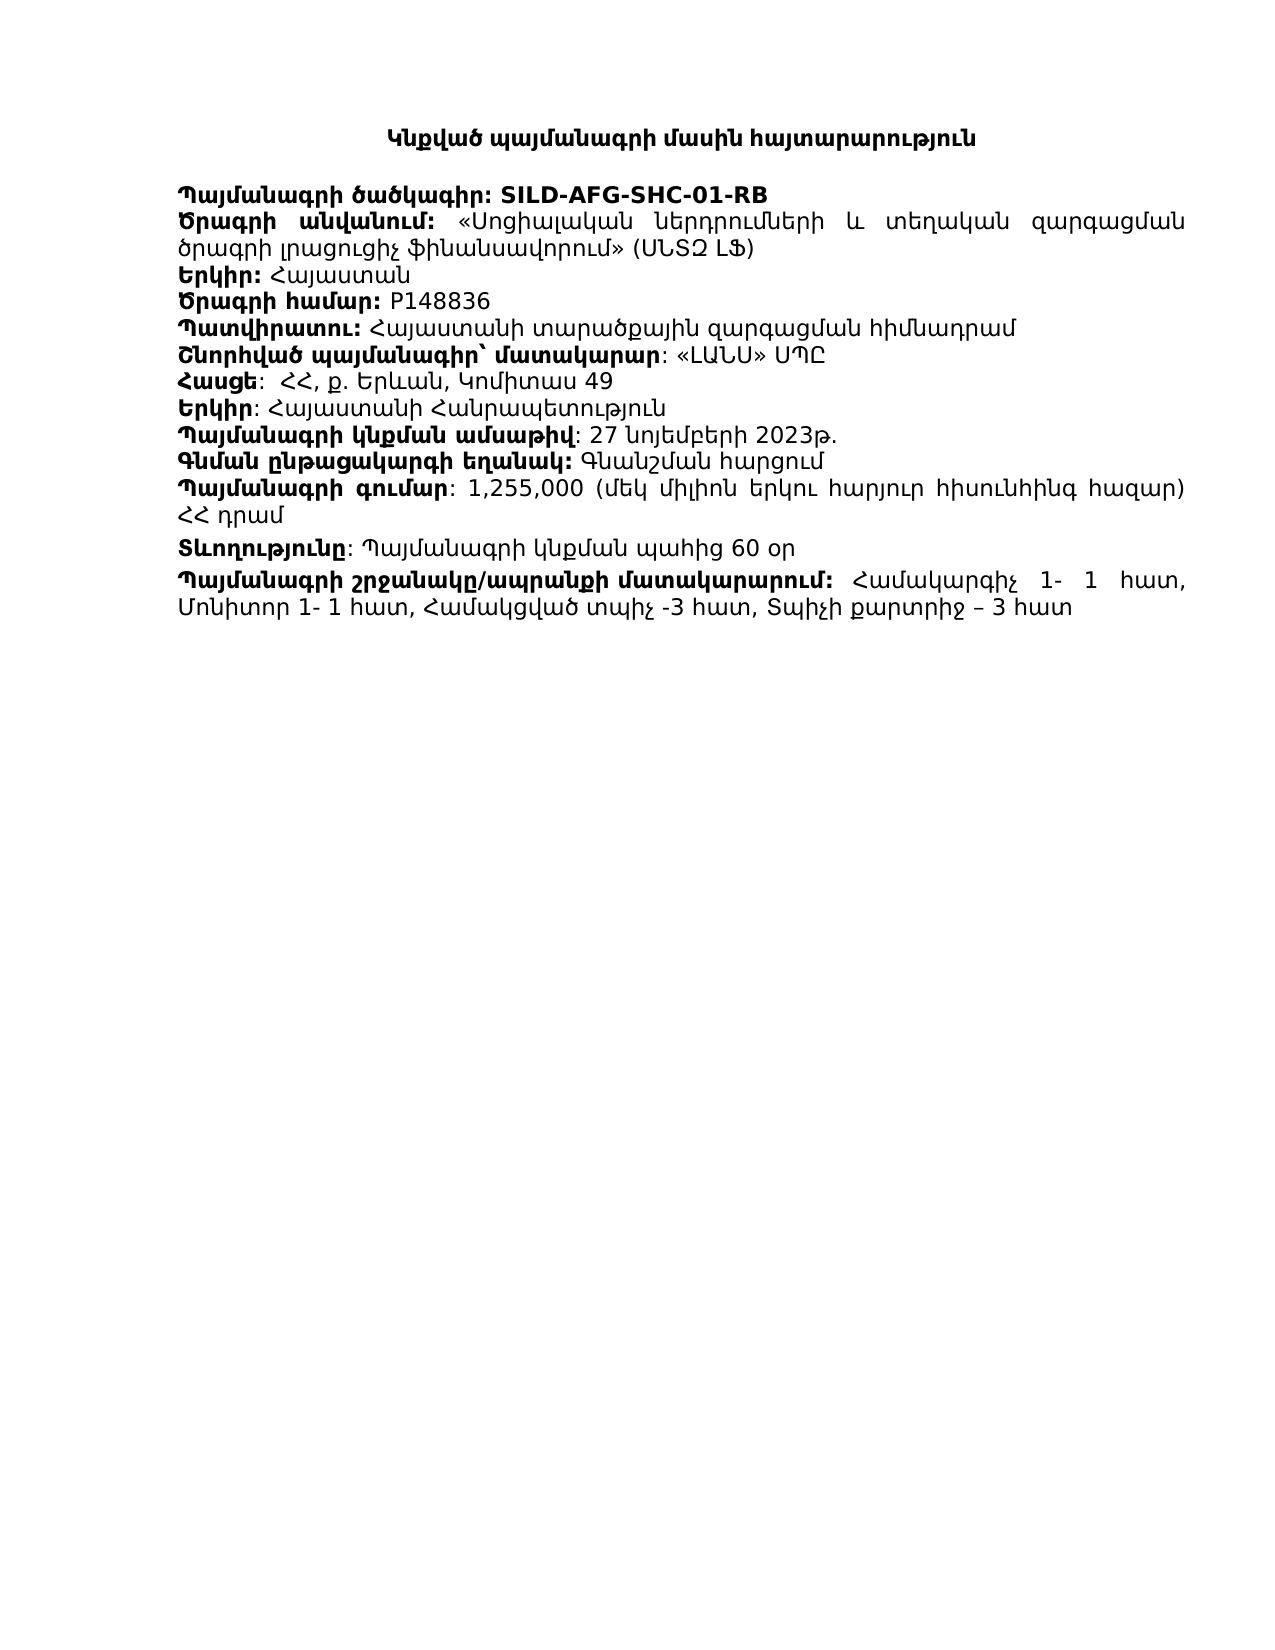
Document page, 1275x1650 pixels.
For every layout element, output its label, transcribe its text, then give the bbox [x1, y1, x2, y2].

text Պայմանագրի շրջանակը/ապրանքի մատակարարում: Համակարգիչ 1- 1 հատ, Մոնիտոր 1- 1 հատ, Համակցված տպիչ -3 հատ, Տպիչի քարտրիջ – 3 հատ [177, 568, 1186, 621]
text Հասցե: ՀՀ, ք. Երևան, Կոմիտաս 49 [177, 368, 1186, 395]
text Ծրագրի համար: P148836 [177, 288, 1186, 315]
text Գնման ընթացակարգի եղանակ: Գնանշման հարցում [177, 448, 1186, 475]
text Կնքված պայմանագրի մասին հայտարարություն [177, 122, 1186, 153]
text Երկիր: Հայաստան [177, 262, 1186, 288]
list Պայմանագրի ծածկագիր։ SILD-AFG-SHC-01-RB [177, 182, 1186, 208]
text Տևողությունը: Պայմանագրի կնքման պահից 60 օր [177, 535, 1186, 561]
text Պատվիրատու: Հայաստանի տարածքային զարգացման հիմնադրամ [177, 315, 1186, 342]
text Շնորհված պայմանագիր՝ մատակարար: «ԼԱՆՍ» ՍՊԸ [177, 342, 1186, 368]
text Պայմանագրի կնքման ամսաթիվ: 27 նոյեմբերի 2023թ. [177, 422, 1186, 448]
text Երկիր: Հայաստանի Հանրապետություն [177, 395, 1186, 422]
list Ծրագրի անվանում: «Սոցիալական ներդրումների և տեղական զարգացման ծրագրի լրացուցիչ ֆինանսավորում» (ՍՆՏԶ ԼՖ) [177, 208, 1186, 262]
text Պայմանագրի գումար: 1,255,000 (մեկ միլիոն երկու հարյուր հիսունհինգ հազար) ՀՀ դրամ [177, 475, 1186, 528]
